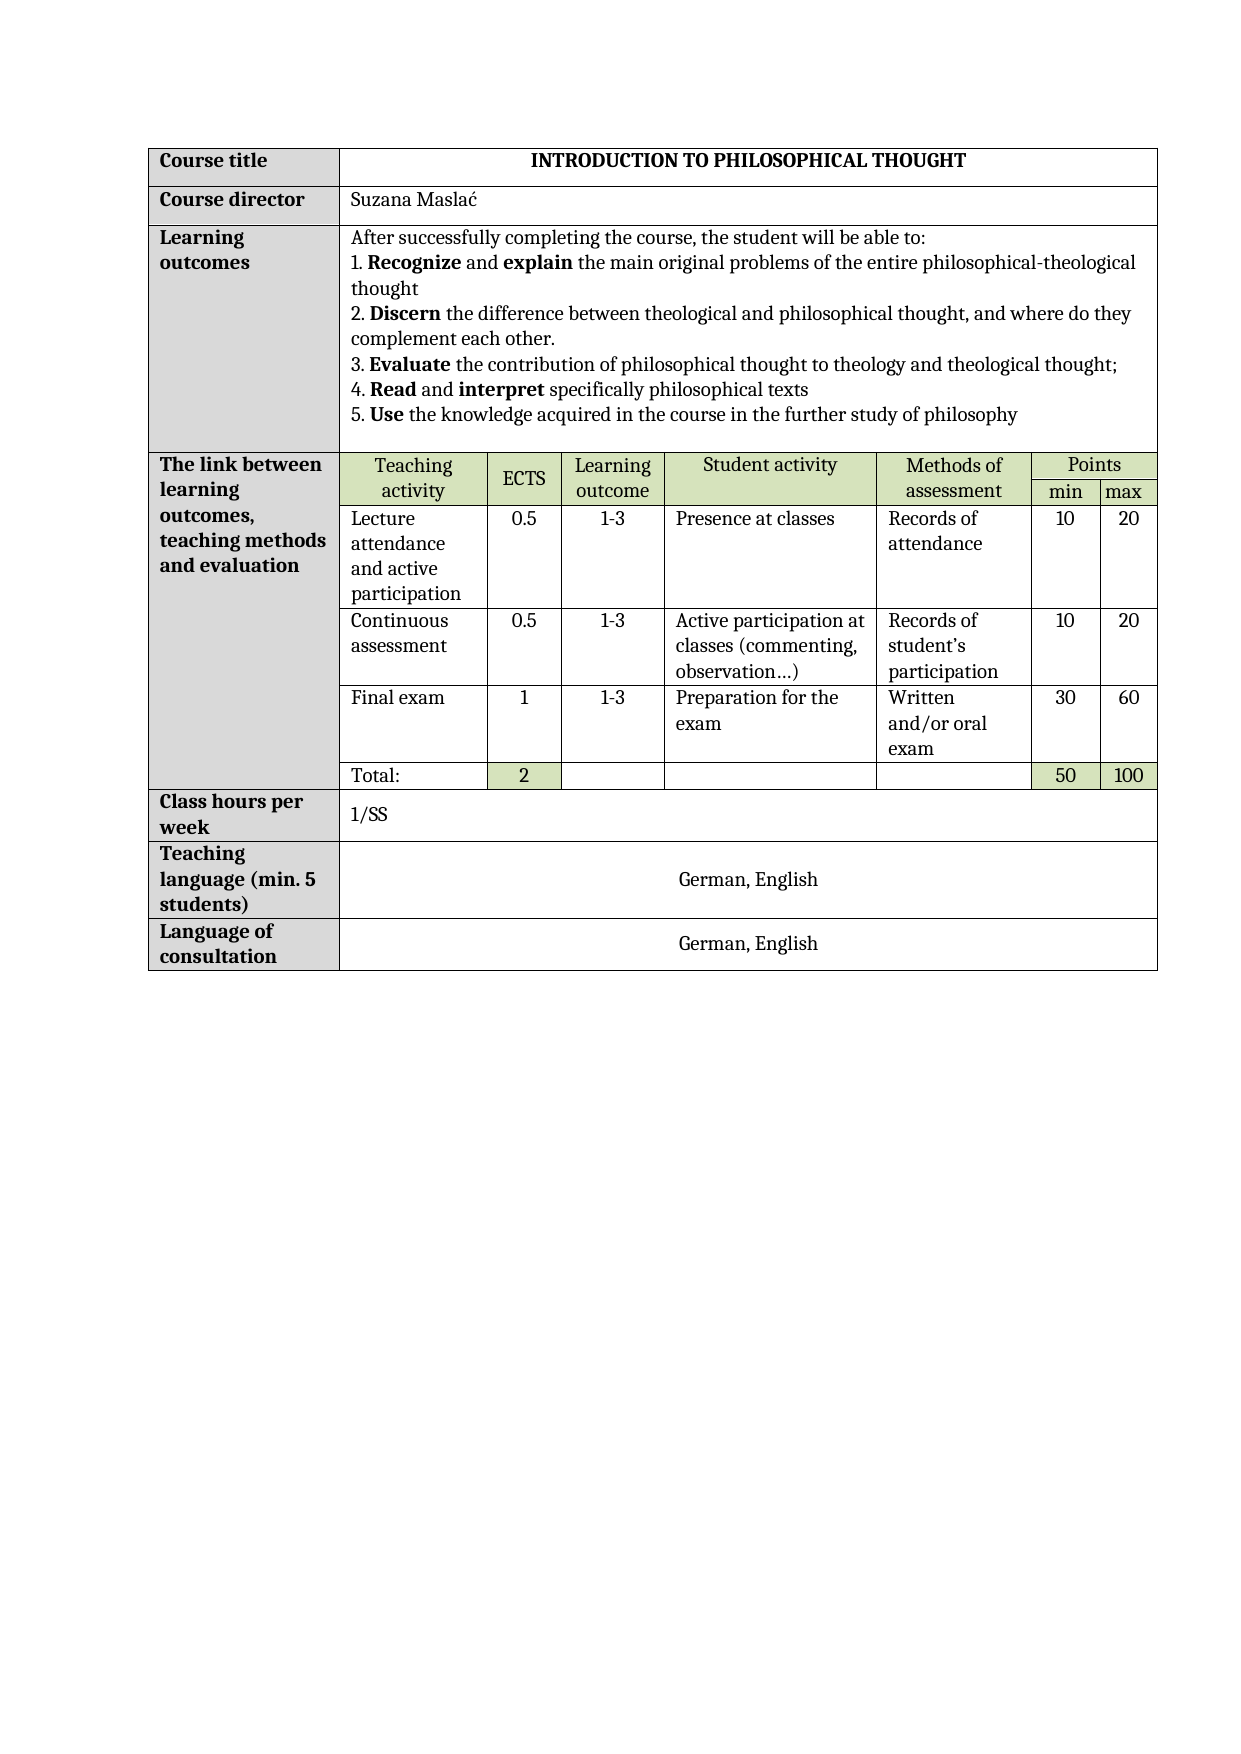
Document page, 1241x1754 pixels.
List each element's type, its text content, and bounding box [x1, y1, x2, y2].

table_cell 60 [1101, 686, 1157, 762]
table_cell Total: [340, 763, 487, 789]
table_cell Class hours per week [149, 790, 339, 841]
table_cell Preparation for the exam [665, 686, 876, 762]
table_cell Points [1032, 453, 1157, 478]
table_cell The link between learning outcomes, teaching methods and evaluation [149, 453, 339, 789]
table_cell ECTS [488, 453, 561, 505]
table_header Course title [149, 149, 339, 186]
table_cell German, English [340, 919, 1157, 970]
table_cell Course director [149, 187, 339, 224]
table_cell 0.5 [488, 506, 561, 608]
table_cell 50 [1032, 763, 1100, 789]
table_cell 1-3 [562, 686, 664, 762]
table_cell Records of student’s participation [877, 609, 1031, 685]
table_cell min [1032, 480, 1100, 505]
table_cell 10 [1032, 506, 1100, 608]
table_cell Suzana Maslać [340, 187, 1157, 224]
table_cell Lecture attendance and active participation [340, 506, 487, 608]
table_cell Records of attendance [877, 506, 1031, 608]
table_cell After successfully completing the course, the student will be able to: 1. Recognize and explain the main original problems of the entire philosophical-theological thought 2. Discern the difference between theological and philosophical thought, and where do they complement each other. 3. Evaluate the contribution of philosophical thought to theology and theological thought; 4. Read and interpret specifically philosophical texts 5. Use the knowledge acquired in the course in the further study of philosophy [340, 226, 1157, 452]
table_cell 30 [1032, 686, 1100, 762]
table_cell Final exam [340, 686, 487, 762]
table_cell 20 [1101, 506, 1157, 608]
table_cell 1-3 [562, 506, 664, 608]
table_cell 1-3 [562, 609, 664, 685]
table_cell Written and/or oral exam [877, 686, 1031, 762]
table_cell Methods of assessment [877, 453, 1031, 505]
table_cell 10 [1032, 609, 1100, 685]
table_cell 0.5 [488, 609, 561, 685]
table_cell Learning outcome [562, 453, 664, 505]
table_cell max [1101, 480, 1157, 505]
table_cell Active participation at classes (commenting, observation…) [665, 609, 876, 685]
table_cell Presence at classes [665, 506, 876, 608]
table_cell Student activity [665, 453, 876, 505]
table_cell 1/SS [340, 790, 1157, 841]
table_cell Continuous assessment [340, 609, 487, 685]
table_cell Learning outcomes [149, 226, 339, 452]
table_cell 20 [1101, 609, 1157, 685]
table_cell [877, 763, 1031, 789]
table_cell 2 [488, 763, 561, 789]
table_cell Language of consultation [149, 919, 339, 970]
table_cell Teaching activity [340, 453, 487, 505]
table_cell German, English [340, 842, 1157, 918]
table_cell [562, 763, 664, 789]
table_cell Teaching language (min. 5 students) [149, 842, 339, 918]
table_cell 1 [488, 686, 561, 762]
table_header Introduction to Philosophical Thought [340, 149, 1157, 186]
table_cell [665, 763, 876, 789]
table_cell 100 [1101, 763, 1157, 789]
